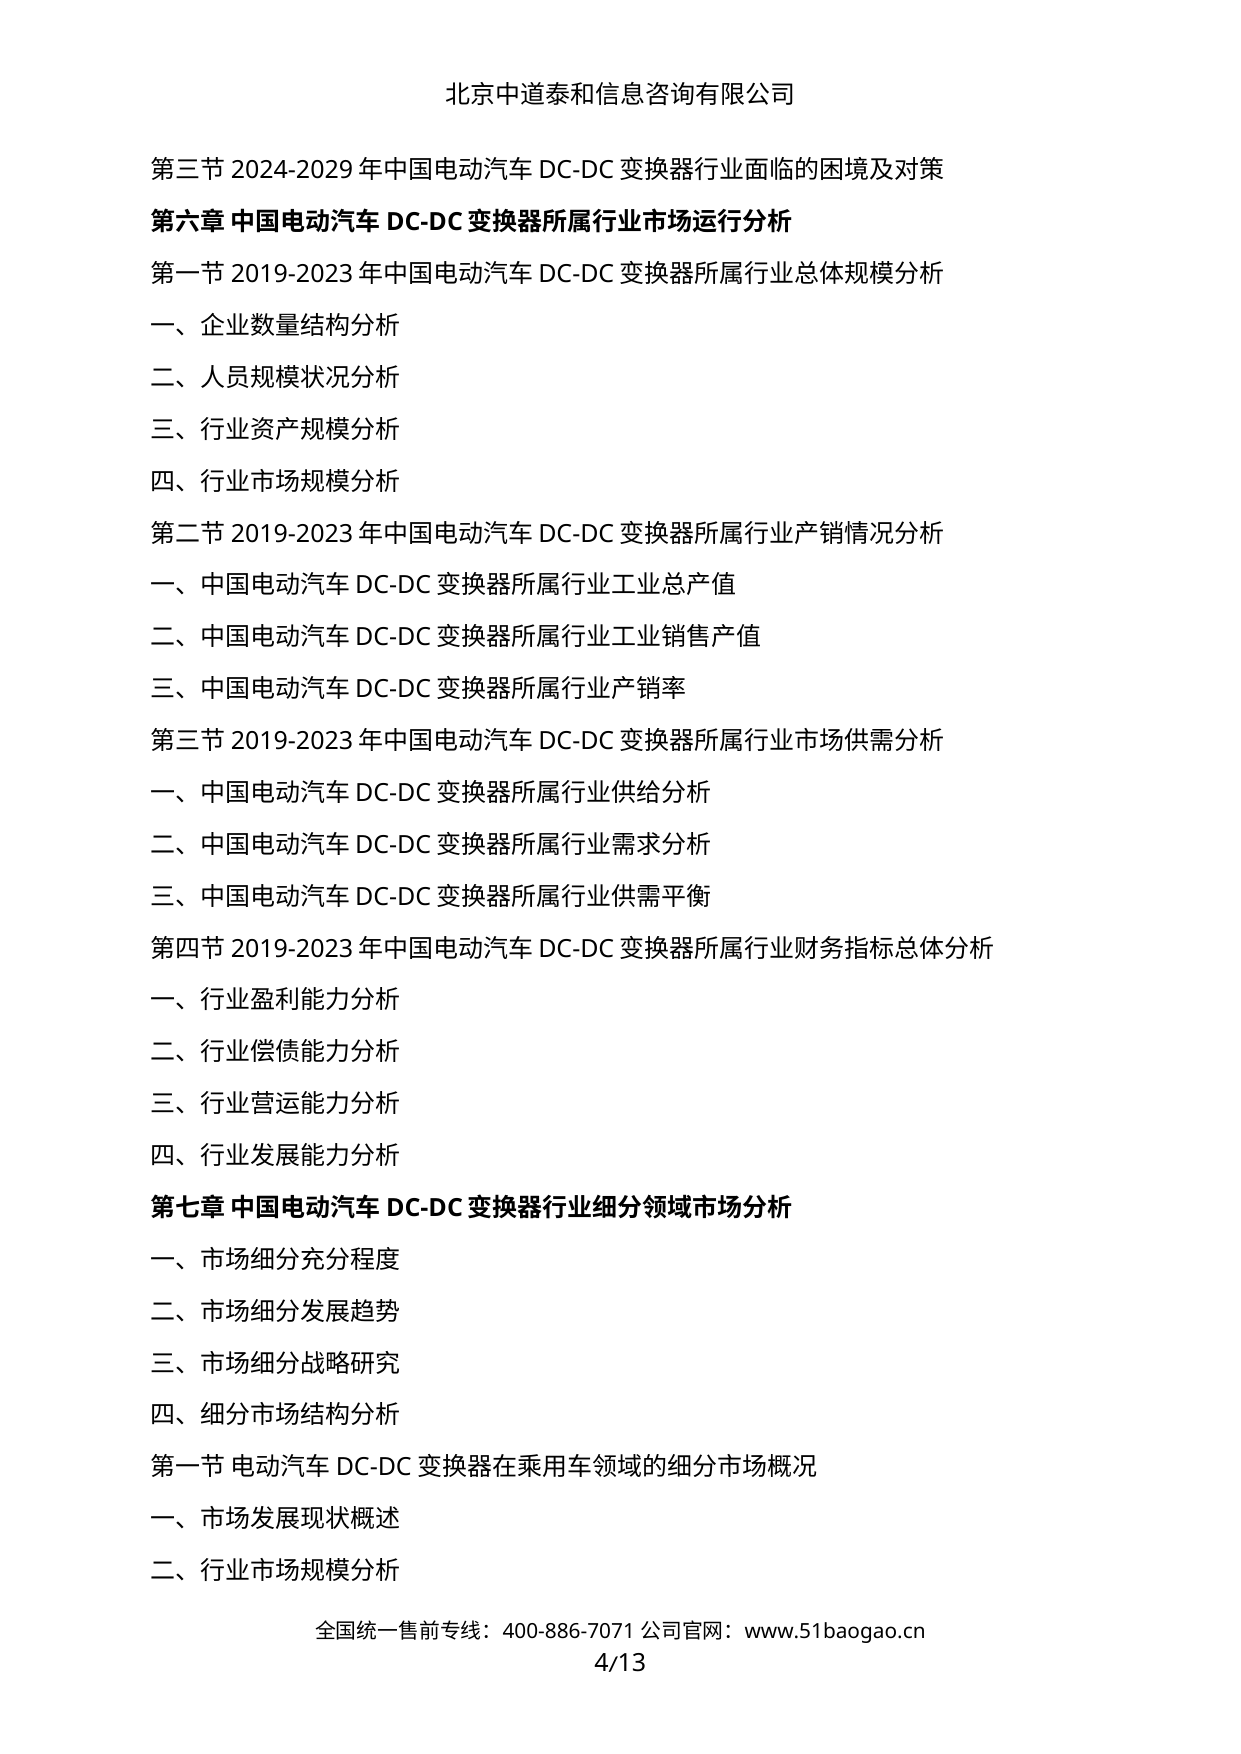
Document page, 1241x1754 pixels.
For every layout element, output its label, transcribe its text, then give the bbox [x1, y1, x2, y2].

text 第一节 2019-2023年中国电动汽车DC-DC变换器所属行业总体规模分析 [150, 254, 1090, 290]
text 一、中国电动汽车DC-DC变换器所属行业供给分析 [150, 772, 1090, 809]
text 三、行业营运能力分析 [150, 1084, 1090, 1120]
text 三、中国电动汽车DC-DC变换器所属行业供需平衡 [150, 876, 1090, 912]
text 第二节 2019-2023年中国电动汽车DC-DC变换器所属行业产销情况分析 [150, 513, 1090, 549]
text 第六章 中国电动汽车DC-DC变换器所属行业市场运行分析 [150, 202, 1090, 238]
text 三、市场细分战略研究 [150, 1343, 1090, 1379]
text 二、中国电动汽车DC-DC变换器所属行业需求分析 [150, 824, 1090, 861]
text 一、市场发展现状概述 [150, 1499, 1090, 1535]
text 第三节 2019-2023年中国电动汽车DC-DC变换器所属行业市场供需分析 [150, 721, 1090, 757]
text 二、中国电动汽车DC-DC变换器所属行业工业销售产值 [150, 617, 1090, 653]
text 第四节 2019-2023年中国电动汽车DC-DC变换器所属行业财务指标总体分析 [150, 928, 1090, 964]
text 三、中国电动汽车DC-DC变换器所属行业产销率 [150, 669, 1090, 705]
text 四、行业市场规模分析 [150, 461, 1090, 497]
text 一、行业盈利能力分析 [150, 980, 1090, 1016]
text 三、行业资产规模分析 [150, 409, 1090, 446]
text 第七章 中国电动汽车DC-DC变换器行业细分领域市场分析 [150, 1187, 1090, 1224]
text 一、市场细分充分程度 [150, 1239, 1090, 1276]
text 二、行业市场规模分析 [150, 1551, 1090, 1587]
text 二、人员规模状况分析 [150, 357, 1090, 394]
text 第三节 2024-2029年中国电动汽车DC-DC变换器行业面临的困境及对策 [150, 150, 1090, 186]
text 四、行业发展能力分析 [150, 1136, 1090, 1172]
text 一、中国电动汽车DC-DC变换器所属行业工业总产值 [150, 565, 1090, 601]
text 二、行业偿债能力分析 [150, 1032, 1090, 1068]
text 二、市场细分发展趋势 [150, 1291, 1090, 1327]
text 四、细分市场结构分析 [150, 1395, 1090, 1431]
text 一、企业数量结构分析 [150, 306, 1090, 342]
text 第一节 电动汽车DC-DC变换器在乘用车领域的细分市场概况 [150, 1447, 1090, 1483]
